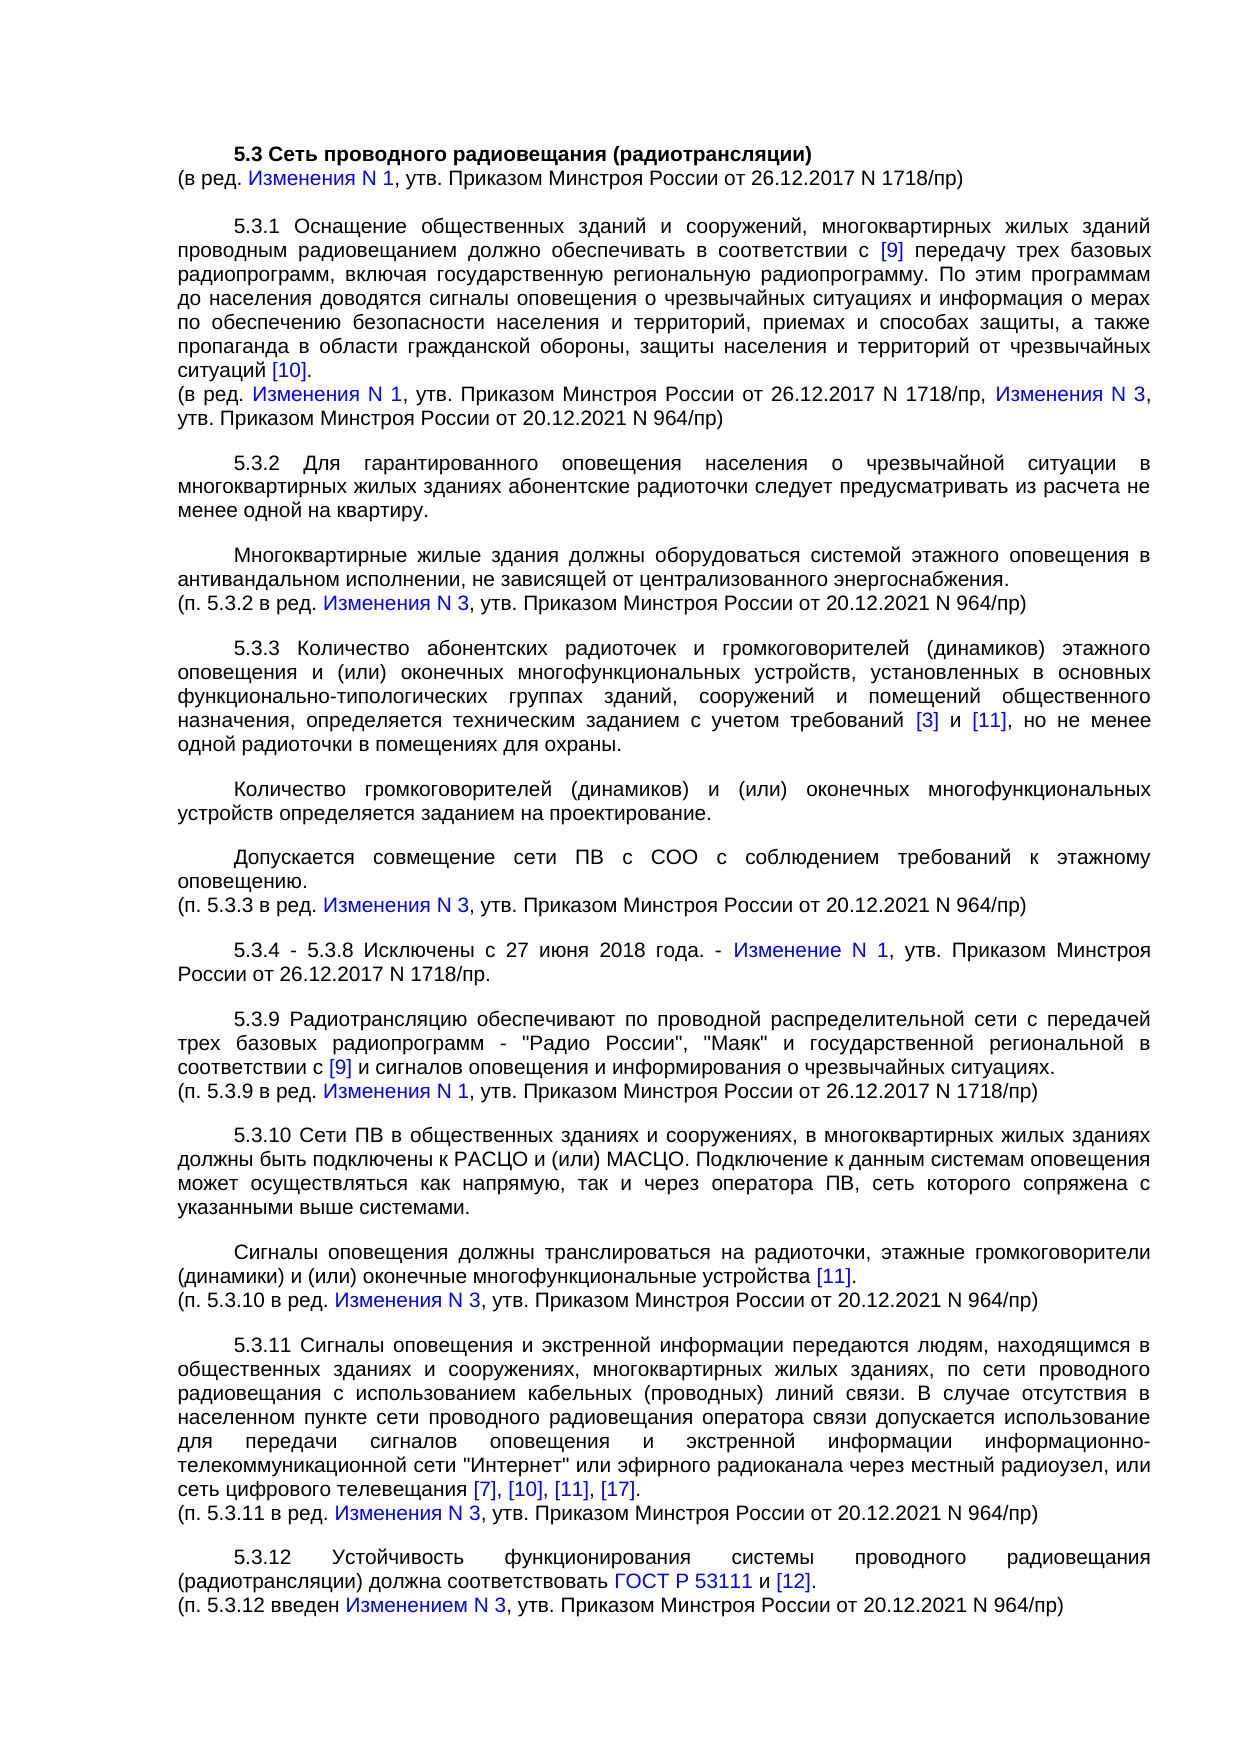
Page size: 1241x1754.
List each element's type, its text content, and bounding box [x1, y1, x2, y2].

text Допускается совмещение сети ПВ с СОО с соблюдением требований к этажному оповещению. [177, 845, 1152, 893]
text (п. 5.3.12 введен Изменением N 3, утв. Приказом Минстроя России от 20.12.2021 N 964/пр) [177, 1593, 1152, 1617]
text 5.3.1 Оснащение общественных зданий и сооружений, многоквартирных жилых зданий проводным радиовещанием должно обеспечивать в соответствии с [9] передачу трех базовых радиопрограмм, включая государственную региональную радиопрограмму. По этим программам до населения доводятся сигналы оповещения о чрезвычайных ситуациях и информация о мерах по обеспечению безопасности населения и территорий, приемах и способах защиты, а также пропаганда в области гражданской обороны, защиты населения и территорий от чрезвычайных ситуаций [10]. [177, 214, 1152, 382]
title 5.3 Сеть проводного радиовещания (радиотрансляции) [177, 142, 1152, 166]
text 5.3.10 Сети ПВ в общественных зданиях и сооружениях, в многоквартирных жилых зданиях должны быть подключены к РАСЦО и (или) МАСЦО. Подключение к данным системам оповещения может осуществляться как напрямую, так и через оператора ПВ, сеть которого сопряжена с указанными выше системами. [177, 1123, 1152, 1219]
text (п. 5.3.2 в ред. Изменения N 3, утв. Приказом Минстроя России от 20.12.2021 N 964/пр) [177, 591, 1152, 615]
text Сигналы оповещения должны транслироваться на радиоточки, этажные громкоговорители (динамики) и (или) оконечные многофункциональные устройства [11]. [177, 1240, 1152, 1288]
text 5.3.3 Количество абонентских радиоточек и громкоговорителей (динамиков) этажного оповещения и (или) оконечных многофункциональных устройств, установленных в основных функционально-типологических группах зданий, сооружений и помещений общественного назначения, определяется техническим заданием с учетом требований [3] и [11], но не менее одной радиоточки в помещениях для охраны. [177, 636, 1152, 756]
text (в ред. Изменения N 1, утв. Приказом Минстроя России от 26.12.2017 N 1718/пр) [177, 166, 1152, 190]
text Количество громкоговорителей (динамиков) и (или) оконечных многофункциональных устройств определяется заданием на проектирование. [177, 776, 1152, 824]
text 5.3.12 Устойчивость функционирования системы проводного радиовещания (радиотрансляции) должна соответствовать ГОСТ Р 53111 и [12]. [177, 1545, 1152, 1593]
text (п. 5.3.9 в ред. Изменения N 1, утв. Приказом Минстроя России от 26.12.2017 N 1718/пр) [177, 1078, 1152, 1102]
text 5.3.4 - 5.3.8 Исключены с 27 июня 2018 года. - Изменение N 1, утв. Приказом Минстроя России от 26.12.2017 N 1718/пр. [177, 938, 1152, 986]
text (п. 5.3.3 в ред. Изменения N 3, утв. Приказом Минстроя России от 20.12.2021 N 964/пр) [177, 893, 1152, 917]
text (в ред. Изменения N 1, утв. Приказом Минстроя России от 26.12.2017 N 1718/пр, Изменения N 3, утв. Приказом Минстроя России от 20.12.2021 N 964/пр) [177, 382, 1152, 429]
text (п. 5.3.11 в ред. Изменения N 3, утв. Приказом Минстроя России от 20.12.2021 N 964/пр) [177, 1500, 1152, 1524]
text 5.3.2 Для гарантированного оповещения населения о чрезвычайной ситуации в многоквартирных жилых зданиях абонентские радиоточки следует предусматривать из расчета не менее одной на квартиру. [177, 450, 1152, 522]
text 5.3.9 Радиотрансляцию обеспечивают по проводной распределительной сети с передачей трех базовых радиопрограмм - "Радио России", "Маяк" и государственной региональной в соответствии с [9] и сигналов оповещения и информирования о чрезвычайных ситуациях. [177, 1007, 1152, 1078]
text Многоквартирные жилые здания должны оборудоваться системой этажного оповещения в антивандальном исполнении, не зависящей от централизованного энергоснабжения. [177, 543, 1152, 591]
text 5.3.11 Сигналы оповещения и экстренной информации передаются людям, находящимся в общественных зданиях и сооружениях, многоквартирных жилых зданиях, по сети проводного радиовещания с использованием кабельных (проводных) линий связи. В случае отсутствия в населенном пункте сети проводного радиовещания оператора связи допускается использование для передачи сигналов оповещения и экстренной информации информационно-телекоммуникационной сети "Интернет" или эфирного радиоканала через местный радиоузел, или сеть цифрового телевещания [7], [10], [11], [17]. [177, 1333, 1152, 1500]
text (п. 5.3.10 в ред. Изменения N 3, утв. Приказом Минстроя России от 20.12.2021 N 964/пр) [177, 1288, 1152, 1312]
